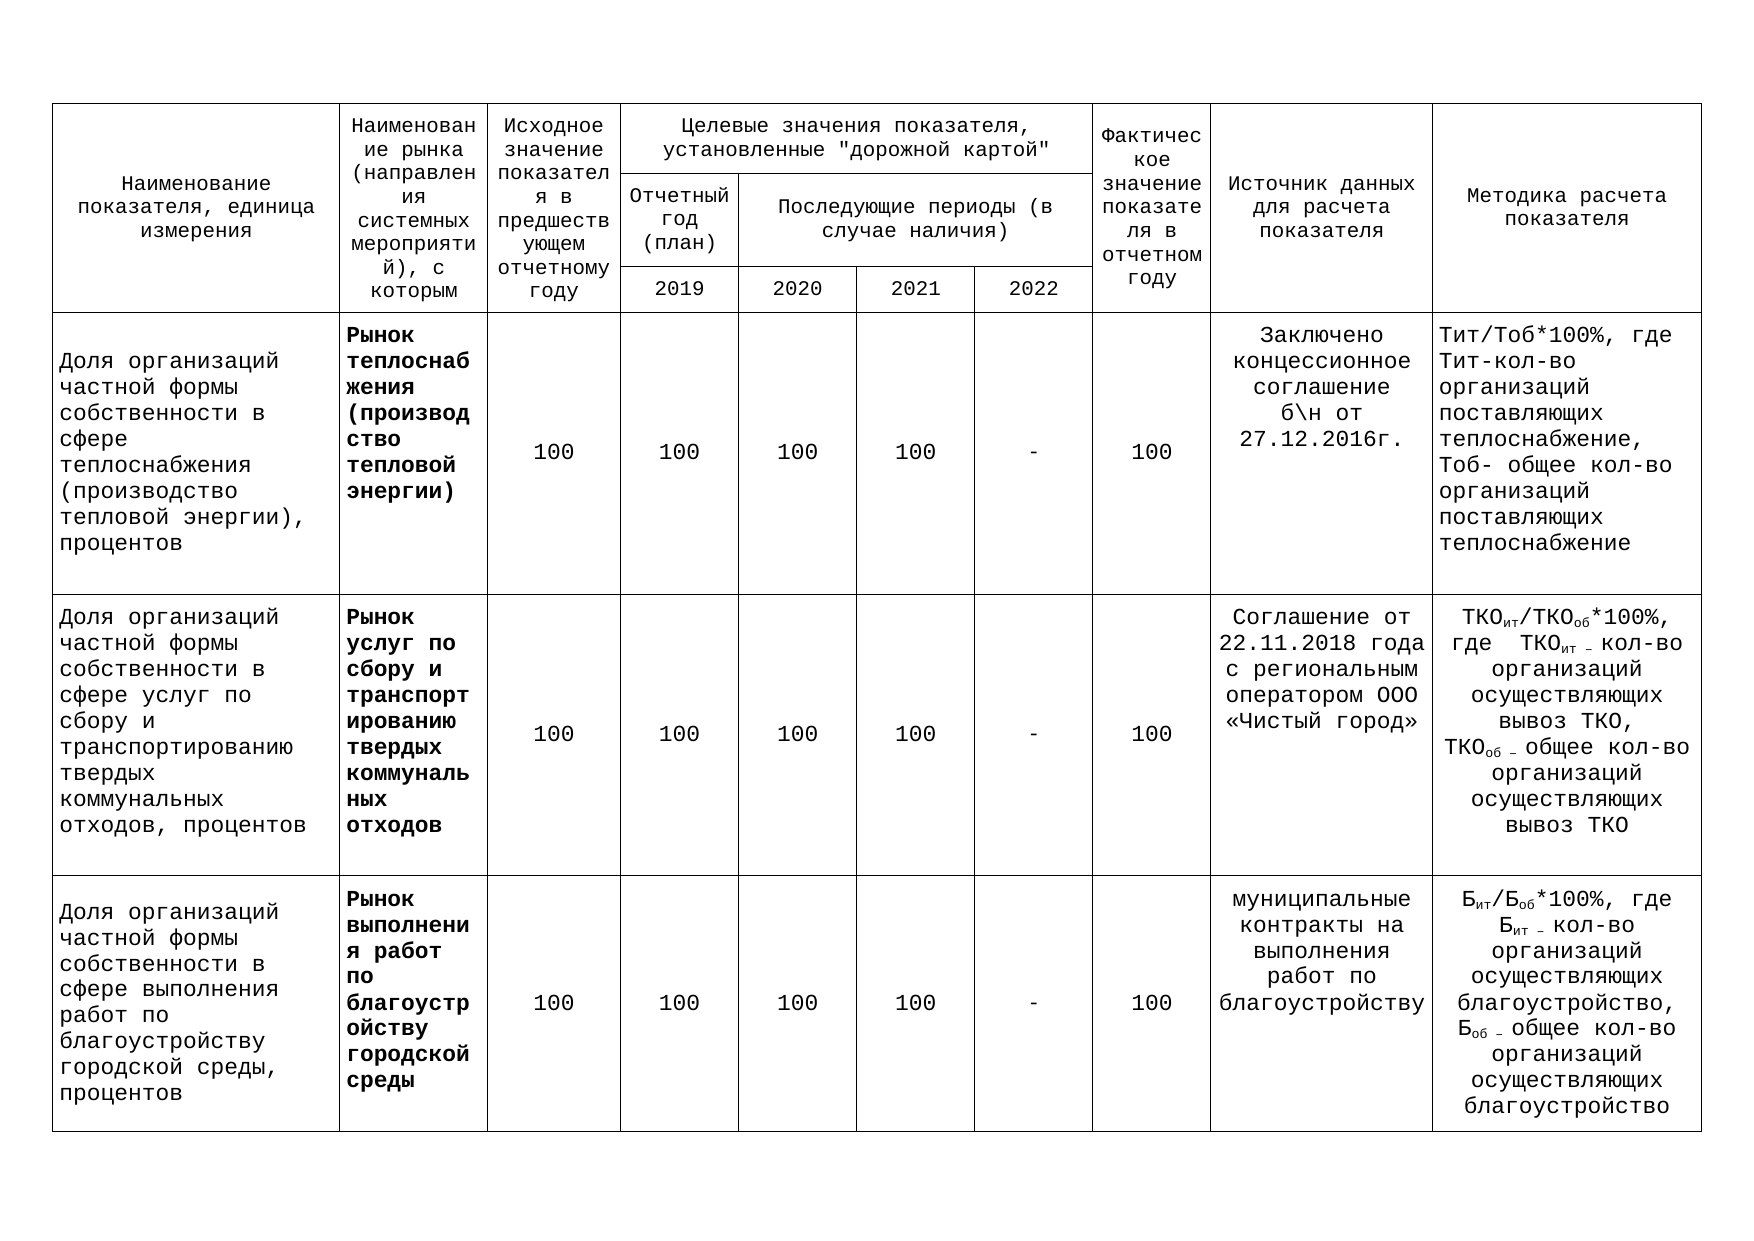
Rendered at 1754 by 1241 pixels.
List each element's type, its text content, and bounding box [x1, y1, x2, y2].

table_cell Последующие периоды (в случае наличия) [739, 174, 1092, 266]
table_header Целевые значения показателя, установленные "дорожной картой" [621, 104, 1092, 173]
table_cell 100 [857, 313, 974, 594]
table_cell Доля организаций частной формы собственности в сфере услуг по сбору и транспортированию твердых коммунальных отходов, процентов [53, 595, 339, 875]
table_cell 100 [1093, 313, 1210, 594]
table_cell 100 [1093, 876, 1210, 1131]
table_cell 100 [621, 876, 738, 1131]
table_cell - [975, 313, 1092, 594]
table_cell Рынок выполнения работ по благоустройству городской среды [340, 876, 487, 1131]
table_cell 100 [488, 876, 620, 1131]
table_cell Доля организаций частной формы собственности в сфере выполнения работ по благоустройству городской среды, процентов [53, 876, 339, 1131]
table_cell Отчетный год (план) [621, 174, 738, 266]
table_cell 100 [488, 313, 620, 594]
table_cell 100 [857, 876, 974, 1131]
table_cell 2019 [621, 267, 738, 312]
table_cell Рынок теплоснабжения (производство тепловой энергии) [340, 313, 487, 594]
table_cell 100 [1093, 595, 1210, 875]
table_header Источник данных для расчета показателя [1211, 104, 1432, 312]
table_cell 100 [621, 313, 738, 594]
table_header Фактическое значение показателя в отчетном году [1093, 104, 1210, 312]
table_cell 100 [739, 313, 856, 594]
table_cell Бит/Боб*100%, где Бит – кол-во организаций осуществляющих благоустройство, Боб – общее кол-во организаций осуществляющих благоустройство [1433, 876, 1701, 1131]
table_cell Тит/Тоб*100%, где Тит-кол-во организаций поставляющих теплоснабжение, Тоб- общее кол-во организаций поставляющих теплоснабжение [1433, 313, 1701, 594]
table_cell Доля организаций частной формы собственности в сфере теплоснабжения (производство тепловой энергии), процентов [53, 313, 339, 594]
table_cell 100 [857, 595, 974, 875]
table_cell 2021 [857, 267, 974, 312]
table_cell - [975, 595, 1092, 875]
table_cell 100 [621, 595, 738, 875]
table_cell 100 [739, 876, 856, 1131]
table_cell 100 [488, 595, 620, 875]
table_header Наименование рынка (направления системных мероприятий), с которым коррелирует показатель [340, 104, 487, 312]
table_cell ТКОит/ТКОоб*100%, где ТКОит – кол-во организаций осуществляющих вывоз ТКО, ТКОоб – общее кол-во организаций осуществляющих вывоз ТКО [1433, 595, 1701, 875]
table_header Исходное значение показателя в предшествующем отчетному году [488, 104, 620, 312]
table_header Методика расчета показателя [1433, 104, 1701, 312]
table_cell Соглашение от 22.11.2018 года с региональным оператором ООО «Чистый город» [1211, 595, 1432, 875]
table_header Наименование показателя, единица измерения [53, 104, 339, 312]
table_cell 100 [739, 595, 856, 875]
table_cell 2022 [975, 267, 1092, 312]
table_cell муниципальные контракты на выполнения работ по благоустройству [1211, 876, 1432, 1131]
table_cell 2020 [739, 267, 856, 312]
table_cell Рынок услуг по сбору и транспортированию твердых коммунальных отходов [340, 595, 487, 875]
table_cell - [975, 876, 1092, 1131]
table_cell Заключено концессионное соглашение б\н от 27.12.2016г. [1211, 313, 1432, 594]
